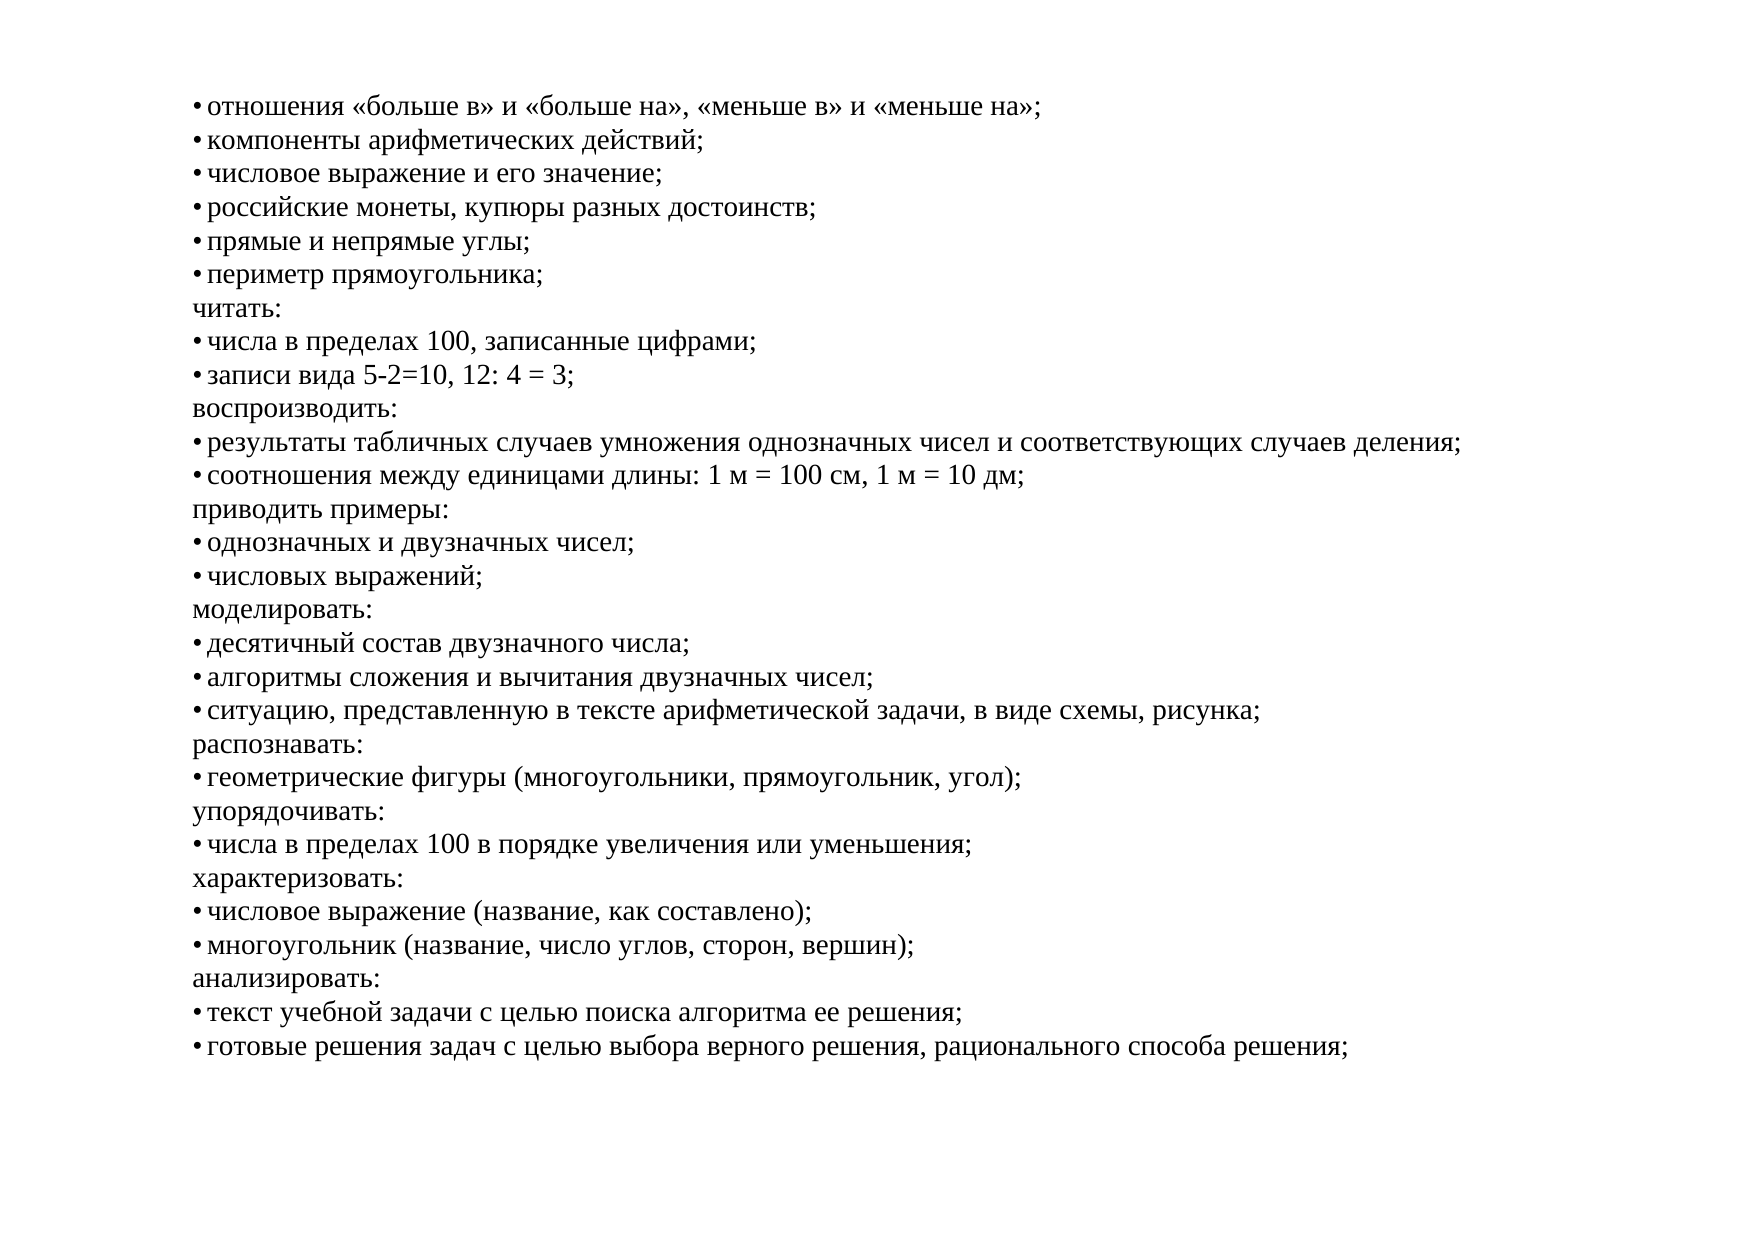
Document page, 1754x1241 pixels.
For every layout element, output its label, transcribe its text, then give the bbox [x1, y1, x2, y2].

text • числа в пределах 100 в порядке увеличения или уменьшения; [118, 826, 1636, 860]
text читать: [118, 290, 1636, 323]
text • ситуацию, представленную в тексте арифметической задачи, в виде схемы, рисунка; [118, 692, 1636, 726]
text • числовых выражений; [118, 558, 1636, 592]
text • числа в пределах 100, записанные цифрами; [118, 323, 1636, 357]
text • текст учебной задачи с целью поиска алгоритма ее решения; [118, 994, 1636, 1028]
text • однозначных и двузначных чисел; [118, 524, 1636, 558]
text воспроизводить: [118, 390, 1636, 424]
text • отношения «больше в» и «больше на», «меньше в» и «меньше на»; [118, 88, 1636, 122]
text • записи вида 5-2=10, 12: 4 = 3; [118, 357, 1636, 390]
text анализировать: [118, 961, 1636, 994]
text • прямые и непрямые углы; [118, 223, 1636, 256]
text упорядочивать: [118, 793, 1636, 826]
text • числовое выражение и его значение; [118, 156, 1636, 189]
text • соотношения между единицами длины: 1 м = 100 см, 1 м = 10 дм; [118, 457, 1636, 491]
text приводить примеры: [118, 491, 1636, 524]
text • числовое выражение (название, как составлено); [118, 893, 1636, 927]
text • многоугольник (название, число углов, сторон, вершин); [118, 927, 1636, 961]
text • готовые решения задач с целью выбора верного решения, рационального способа решения; [118, 1028, 1636, 1061]
text характеризовать: [118, 860, 1636, 893]
text • периметр прямоугольника; [118, 256, 1636, 290]
text моделировать: [118, 592, 1636, 625]
text • десятичный состав двузначного числа; [118, 625, 1636, 659]
text распознавать: [118, 726, 1636, 759]
text • геометрические фигуры (многоугольники, прямоугольник, угол); [118, 759, 1636, 793]
text • российские монеты, купюры разных достоинств; [118, 189, 1636, 223]
text • результаты табличных случаев умножения однозначных чисел и соответствующих случаев деления; [118, 424, 1636, 457]
text • компоненты арифметических действий; [118, 122, 1636, 156]
text • алгоритмы сложения и вычитания двузначных чисел; [118, 659, 1636, 692]
